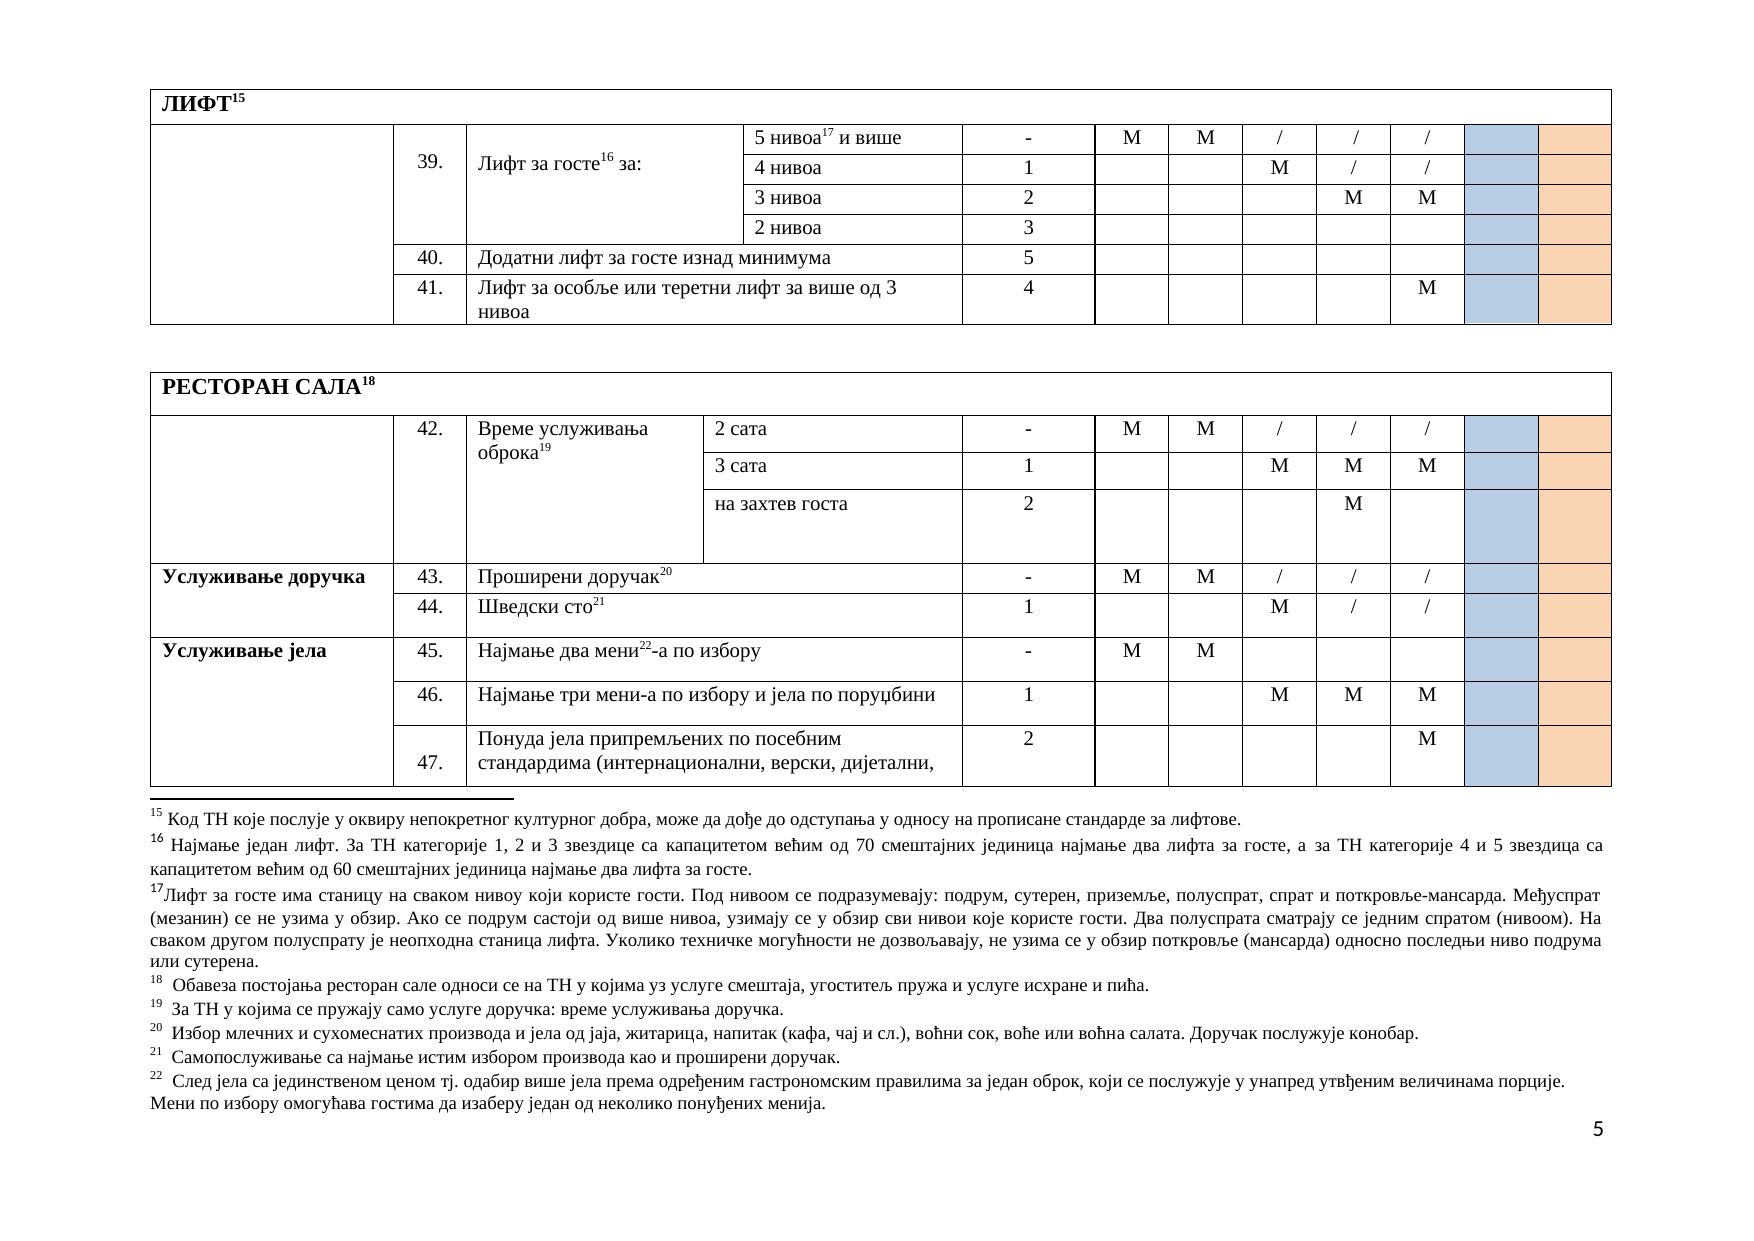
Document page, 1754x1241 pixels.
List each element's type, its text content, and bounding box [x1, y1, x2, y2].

table_cell [151, 125, 393, 323]
table_cell / [1243, 125, 1316, 154]
table_cell [1317, 638, 1390, 681]
table_cell М [1169, 638, 1242, 681]
table_cell [1169, 594, 1242, 637]
table_cell М [1243, 594, 1316, 637]
table_cell [1169, 155, 1242, 184]
table_cell Време услуживања оброка [467, 416, 703, 563]
table_cell [1169, 453, 1242, 489]
table_cell / [1391, 564, 1464, 593]
table_cell [1465, 682, 1538, 725]
table_header РЕСТОРАН САЛА [151, 373, 1611, 415]
table_cell 3 [963, 215, 1094, 244]
table_cell [1169, 245, 1242, 274]
table_cell М [1243, 453, 1316, 489]
table_cell / [1391, 416, 1464, 452]
table_cell [1243, 726, 1316, 786]
table_cell М [1317, 682, 1390, 725]
table_cell [1096, 682, 1168, 725]
table_cell [1096, 490, 1168, 563]
table_cell [1465, 416, 1538, 452]
table_cell [1317, 215, 1390, 244]
table_cell [1243, 215, 1316, 244]
table_cell / [1317, 155, 1390, 184]
table_cell Проширени доручак [467, 564, 962, 593]
table_cell [1317, 275, 1390, 323]
table_cell [1465, 245, 1538, 274]
table_cell 2 сата [704, 416, 962, 452]
table_cell [1539, 726, 1611, 786]
table_cell 2 нивоа [744, 215, 962, 244]
table_cell Понуда јела припремљених по посебним стандардима (интернационални, верски, дијетални, вегетеријански и др.) [467, 726, 962, 786]
table_cell [1465, 594, 1538, 637]
table_cell [1169, 490, 1242, 563]
table_cell [1539, 638, 1611, 681]
table_cell [1539, 416, 1611, 452]
table_cell 46. [394, 682, 466, 725]
table_cell М [1096, 564, 1168, 593]
table_cell 1 [963, 155, 1094, 184]
table_cell 2 [963, 490, 1094, 563]
table_cell М [1096, 125, 1168, 154]
table_cell [1391, 215, 1464, 244]
table_cell [151, 416, 393, 563]
table_cell 45. [394, 638, 466, 681]
table_cell [1169, 215, 1242, 244]
table_cell / [1317, 416, 1390, 452]
table_cell [1317, 726, 1390, 786]
table_cell [1096, 245, 1168, 274]
table_cell [1539, 185, 1611, 214]
table_cell Најмање два мени-а по избору [467, 638, 962, 681]
table_cell / [1243, 564, 1316, 593]
table_cell М [1243, 155, 1316, 184]
table_cell - [963, 638, 1094, 681]
table_cell [1096, 453, 1168, 489]
table_cell [1465, 638, 1538, 681]
table_cell [1465, 490, 1538, 563]
table_cell [1096, 185, 1168, 214]
table_cell [1096, 155, 1168, 184]
table_cell [1465, 453, 1538, 489]
table_cell [1465, 726, 1538, 786]
table_cell [1243, 245, 1316, 274]
table_cell 4 [963, 275, 1094, 323]
table_cell [1465, 125, 1538, 154]
table_cell 39. [394, 125, 466, 244]
table_cell [1096, 215, 1168, 244]
table_cell 41. [394, 275, 466, 323]
table_cell М [1169, 416, 1242, 452]
table_cell [1169, 682, 1242, 725]
table_cell М [1317, 490, 1390, 563]
table_header ЛИФТ [151, 90, 1611, 124]
table_cell [1539, 125, 1611, 154]
table_cell М [1317, 453, 1390, 489]
table_cell [1539, 564, 1611, 593]
table_cell [1243, 275, 1316, 323]
table_cell 1 [963, 453, 1094, 489]
table_cell 40. [394, 245, 466, 274]
table_cell - [963, 564, 1094, 593]
table_cell М [1169, 125, 1242, 154]
table_cell [1465, 215, 1538, 244]
table_cell 4 нивоа [744, 155, 962, 184]
table_cell М [1391, 682, 1464, 725]
table_cell 44. [394, 594, 466, 637]
table_cell 43. [394, 564, 466, 593]
table_cell 42. [394, 416, 466, 563]
table_cell [1539, 453, 1611, 489]
table_cell [1539, 215, 1611, 244]
table_cell Шведски сто [467, 594, 962, 637]
table_cell [1539, 275, 1611, 323]
table_cell [1465, 275, 1538, 323]
table_cell Услуживање доручка [151, 564, 393, 637]
table_cell / [1317, 125, 1390, 154]
table_cell / [1317, 564, 1390, 593]
table_cell [1465, 564, 1538, 593]
table_cell 3 нивоа [744, 185, 962, 214]
table_cell М [1096, 638, 1168, 681]
table_cell [1243, 490, 1316, 563]
table_cell 47. [394, 726, 466, 786]
table_cell [1169, 185, 1242, 214]
table_cell 5 [963, 245, 1094, 274]
table_cell - [963, 125, 1094, 154]
table_cell Услуживање jeла [151, 638, 393, 786]
table_cell 1 [963, 682, 1094, 725]
table_cell Лифт за госте за: [467, 125, 743, 244]
table_cell [1465, 185, 1538, 214]
table_cell на захтев госта [704, 490, 962, 563]
table_cell [1539, 682, 1611, 725]
table_cell [1391, 490, 1464, 563]
table_cell [1096, 726, 1168, 786]
table_cell / [1391, 594, 1464, 637]
table_cell [1243, 185, 1316, 214]
table_cell М [1096, 416, 1168, 452]
table_cell Додатни лифт за госте изнад минимума [467, 245, 962, 274]
table_cell [1465, 155, 1538, 184]
table_cell [1243, 638, 1316, 681]
table_cell 2 [963, 726, 1094, 786]
table_cell [1317, 245, 1390, 274]
table_cell М [1391, 185, 1464, 214]
table_cell [1391, 638, 1464, 681]
table_cell 3 сата [704, 453, 962, 489]
table_cell [1169, 726, 1242, 786]
table_cell [1539, 490, 1611, 563]
table_cell [1096, 594, 1168, 637]
table_cell [1539, 245, 1611, 274]
table_cell / [1391, 125, 1464, 154]
table_cell М [1391, 453, 1464, 489]
table_cell [1539, 155, 1611, 184]
table_cell М [1391, 726, 1464, 786]
table_cell [1539, 594, 1611, 637]
table_cell 2 [963, 185, 1094, 214]
table_cell [1169, 275, 1242, 323]
table_cell / [1391, 155, 1464, 184]
table_cell [1391, 245, 1464, 274]
table_cell [1096, 275, 1168, 323]
table_cell М [1391, 275, 1464, 323]
table_cell М [1243, 682, 1316, 725]
table_cell - [963, 416, 1094, 452]
table_cell Најмање три мени-а по избору и јела по поруџбини [467, 682, 962, 725]
table_cell / [1243, 416, 1316, 452]
table_cell М [1169, 564, 1242, 593]
table_cell 1 [963, 594, 1094, 637]
table_cell Лифт за особље или теретни лифт за више од 3 нивоа [467, 275, 962, 323]
table_cell М [1317, 185, 1390, 214]
table_cell / [1317, 594, 1390, 637]
table_cell 5 нивоа и више [744, 125, 962, 154]
